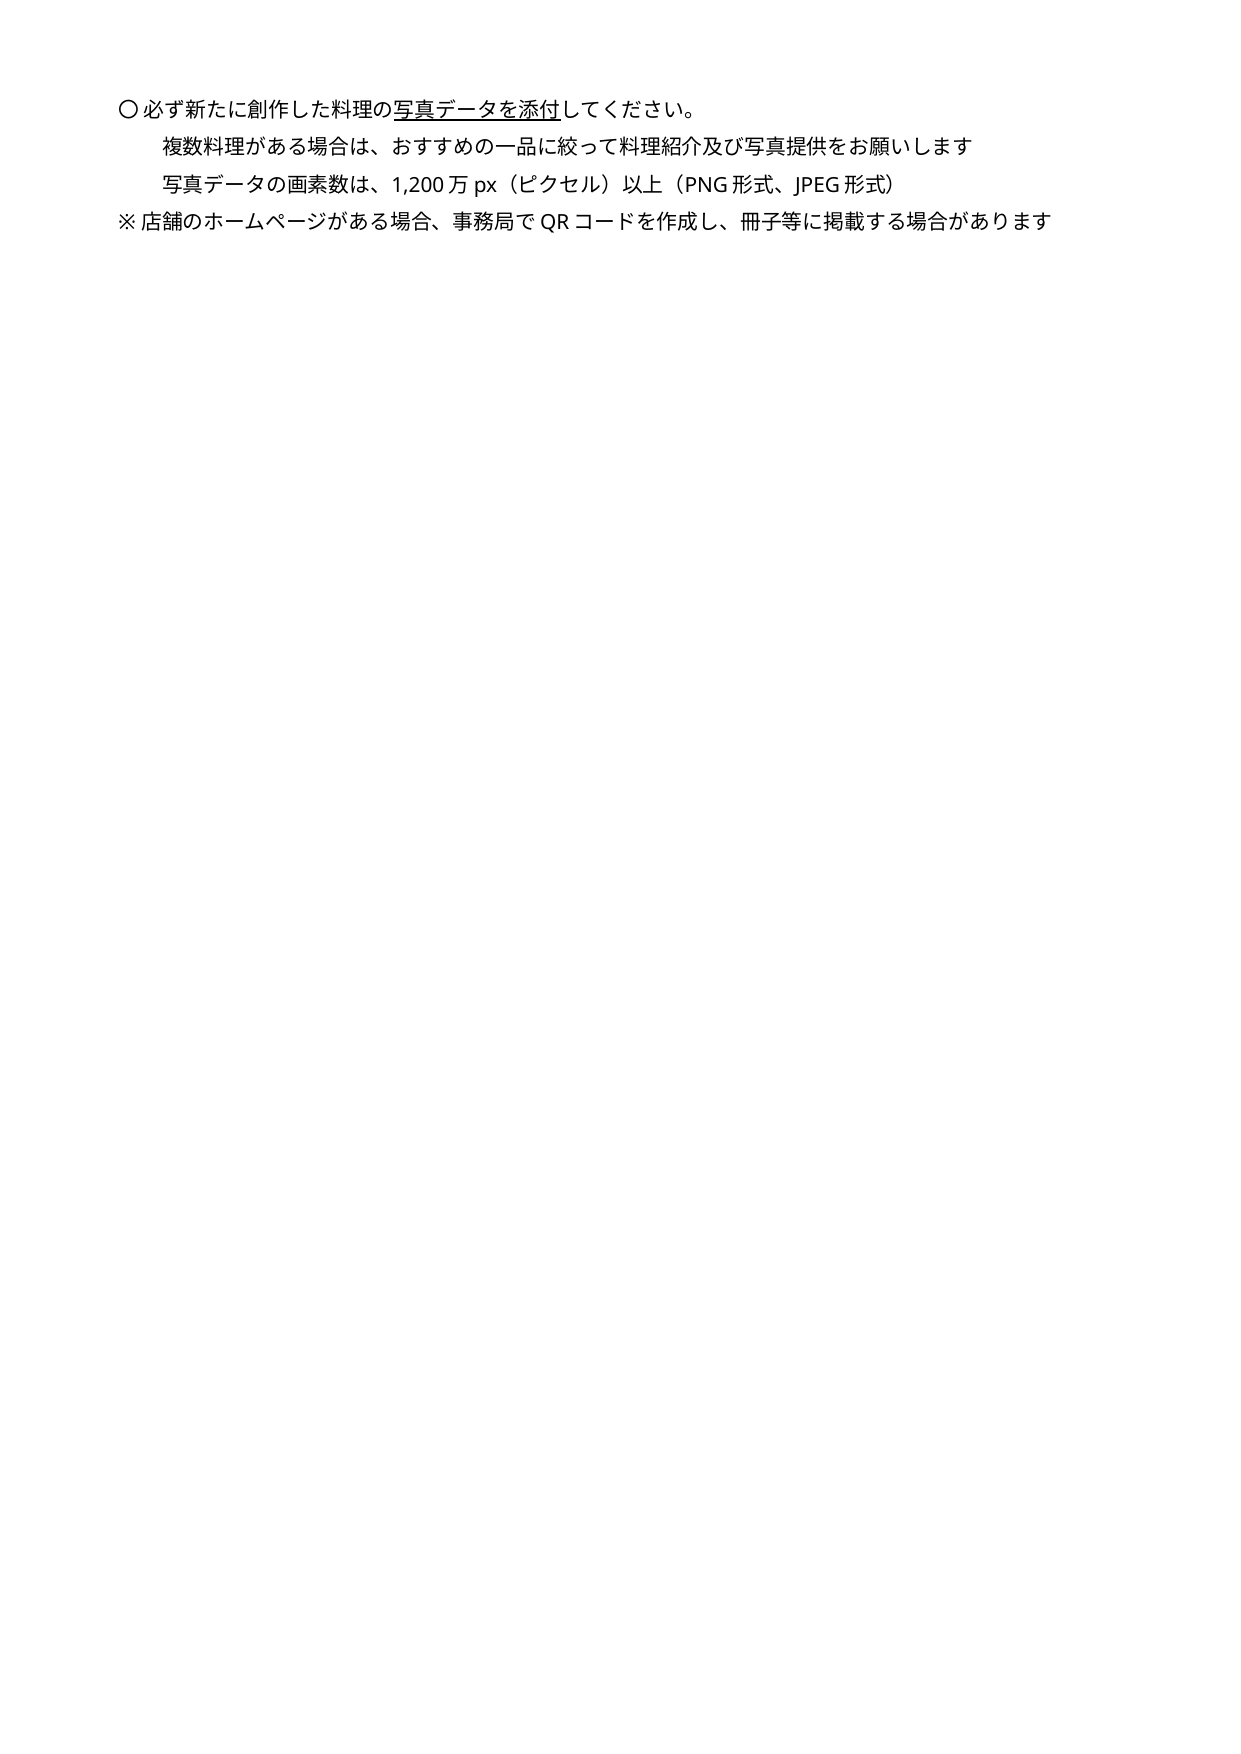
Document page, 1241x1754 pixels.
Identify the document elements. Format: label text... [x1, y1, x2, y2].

text 写真データの画素数は、1,200万px（ピクセル）以上（PNG形式、JPEG形式） [162, 164, 1122, 202]
text 〇 必ず新たに創作した料理の写真データを添付してください。 [118, 89, 1122, 127]
text ※ 店舗のホームページがある場合、事務局でQRコードを作成し、冊子等に掲載する場合があります [118, 202, 1122, 239]
text 複数料理がある場合は、おすすめの一品に絞って料理紹介及び写真提供をお願いします [162, 127, 1122, 164]
